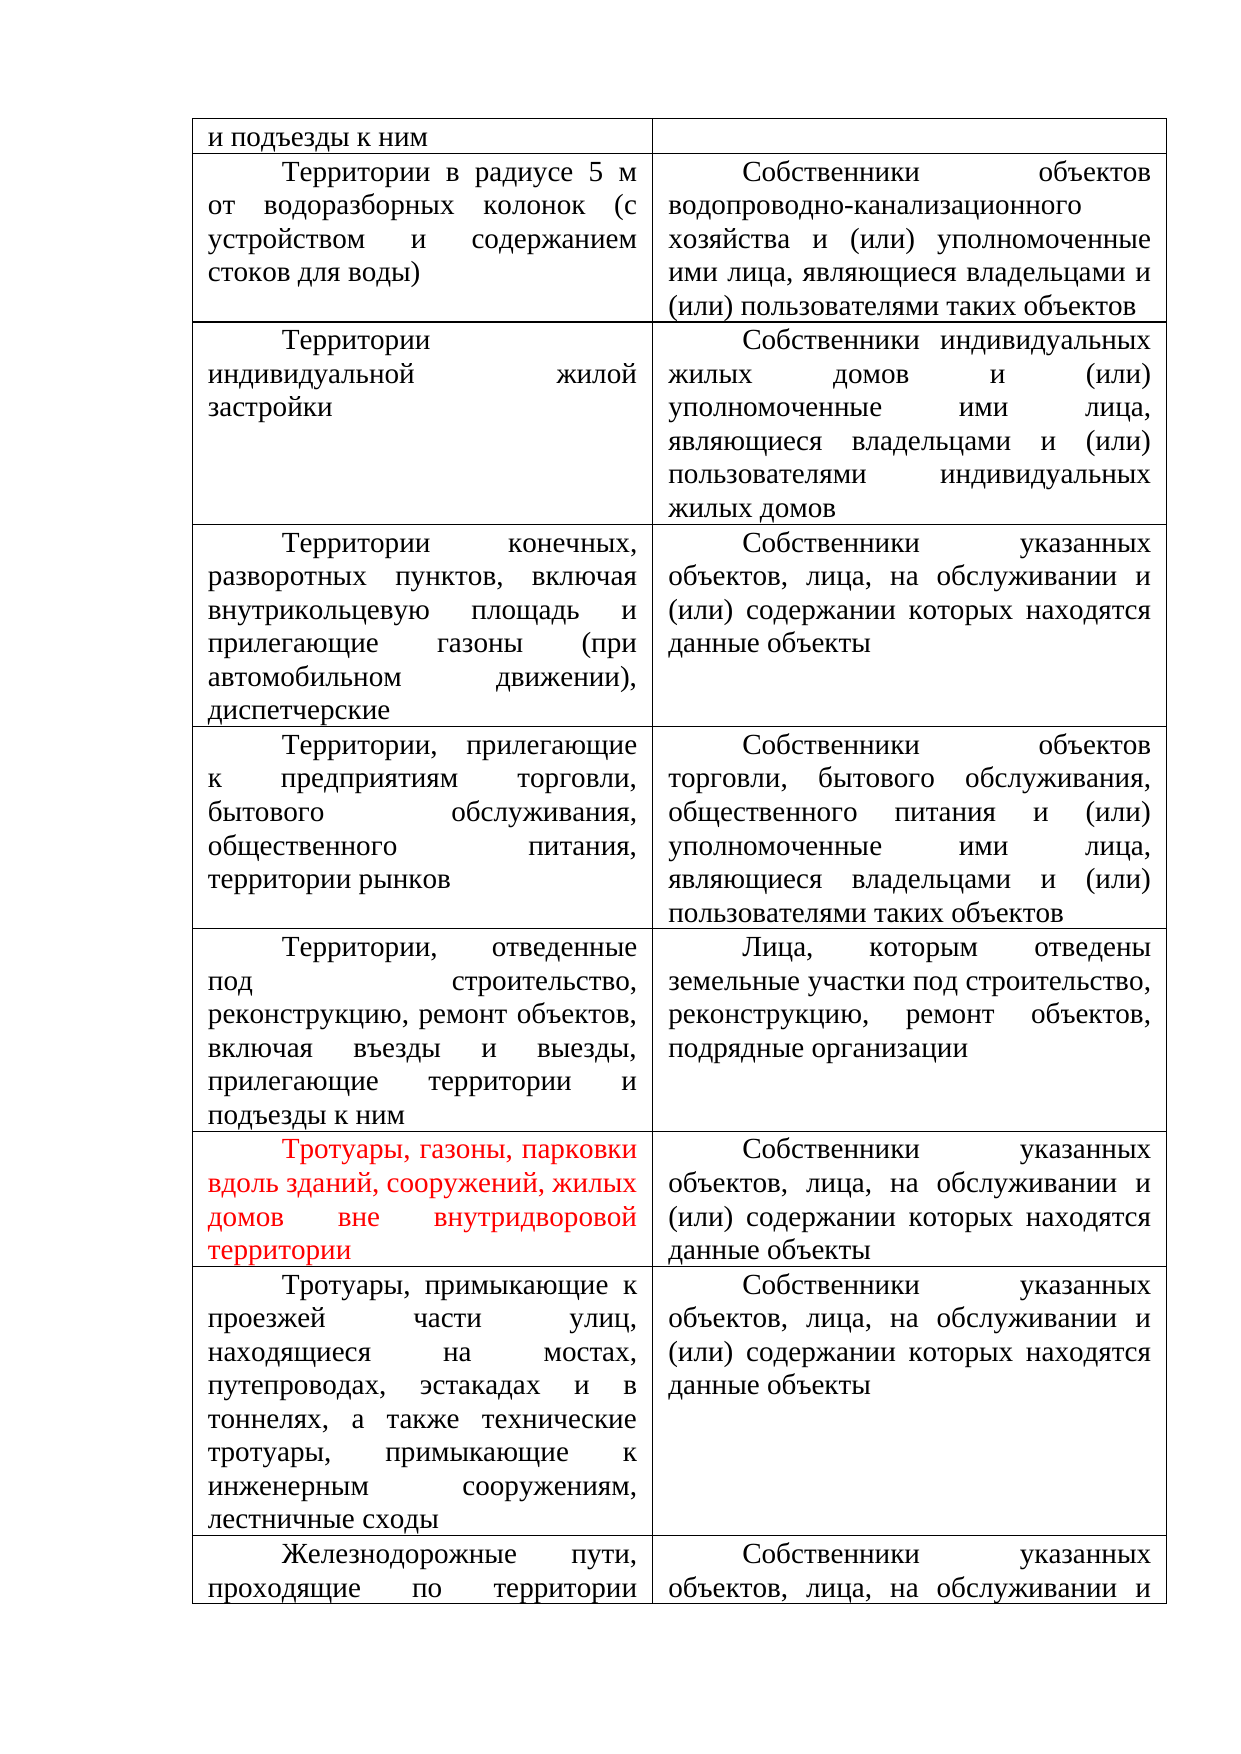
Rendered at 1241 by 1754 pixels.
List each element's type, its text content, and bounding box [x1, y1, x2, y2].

table_cell Территории, отведенные под строительство, реконструкцию, ремонт объектов, включая въезды и выезды, прилегающие территории и подъезды к ним [193, 929, 652, 1131]
table_cell Собственники индивидуальных жилых домов и (или) уполномоченные ими лица, являющиеся владельцами и (или) пользователями индивидуальных жилых домов [653, 323, 1166, 524]
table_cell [653, 1536, 1166, 1603]
table_cell Территории конечных, разворотных пунктов, включая внутрикольцевую площадь и прилегающие газоны (при автомобильном движении), диспетчерские [193, 525, 652, 726]
table_cell Собственники указанных объектов, лица, на обслуживании и (или) содержании которых находятся данные объекты [653, 1267, 1166, 1535]
table_cell Собственники указанных объектов, лица, на обслуживании и (или) содержании которых находятся данные объекты [653, 1132, 1166, 1266]
table_cell Собственники объектов водопроводно-канализационного хозяйства и (или) уполномоченные ими лица, являющиеся владельцами и (или) пользователями таких объектов [653, 154, 1166, 321]
table_cell Лица, которым отведены земельные участки под строительство, реконструкцию, ремонт объектов, подрядные организации [653, 929, 1166, 1131]
table_cell Территории, прилегающие к предприятиям торговли, бытового обслуживания, общественного питания, территории рынков [193, 727, 652, 928]
table_cell Собственники объектов торговли, бытового обслуживания, общественного питания и (или) уполномоченные ими лица, являющиеся владельцами и (или) пользователями таких объектов [653, 727, 1166, 928]
table_cell Территории в радиусе 5 м от водоразборных колонок (с устройством и содержанием стоков для воды) [193, 154, 652, 321]
table_cell Тротуары, газоны, парковки вдоль зданий, сооружений, жилых домов вне внутридворовой территории [193, 1132, 652, 1266]
table_cell Территории индивидуальной жилой застройки [193, 323, 652, 524]
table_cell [193, 119, 652, 153]
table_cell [653, 119, 1166, 153]
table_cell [193, 1536, 652, 1603]
table_cell Тротуары, примыкающие к проезжей части улиц, находящиеся на мостах, путепроводах, эстакадах и в тоннелях, а также технические тротуары, примыкающие к инженерным сооружениям, лестничные сходы [193, 1267, 652, 1535]
table_cell Собственники указанных объектов, лица, на обслуживании и (или) содержании которых находятся данные объекты [653, 525, 1166, 726]
